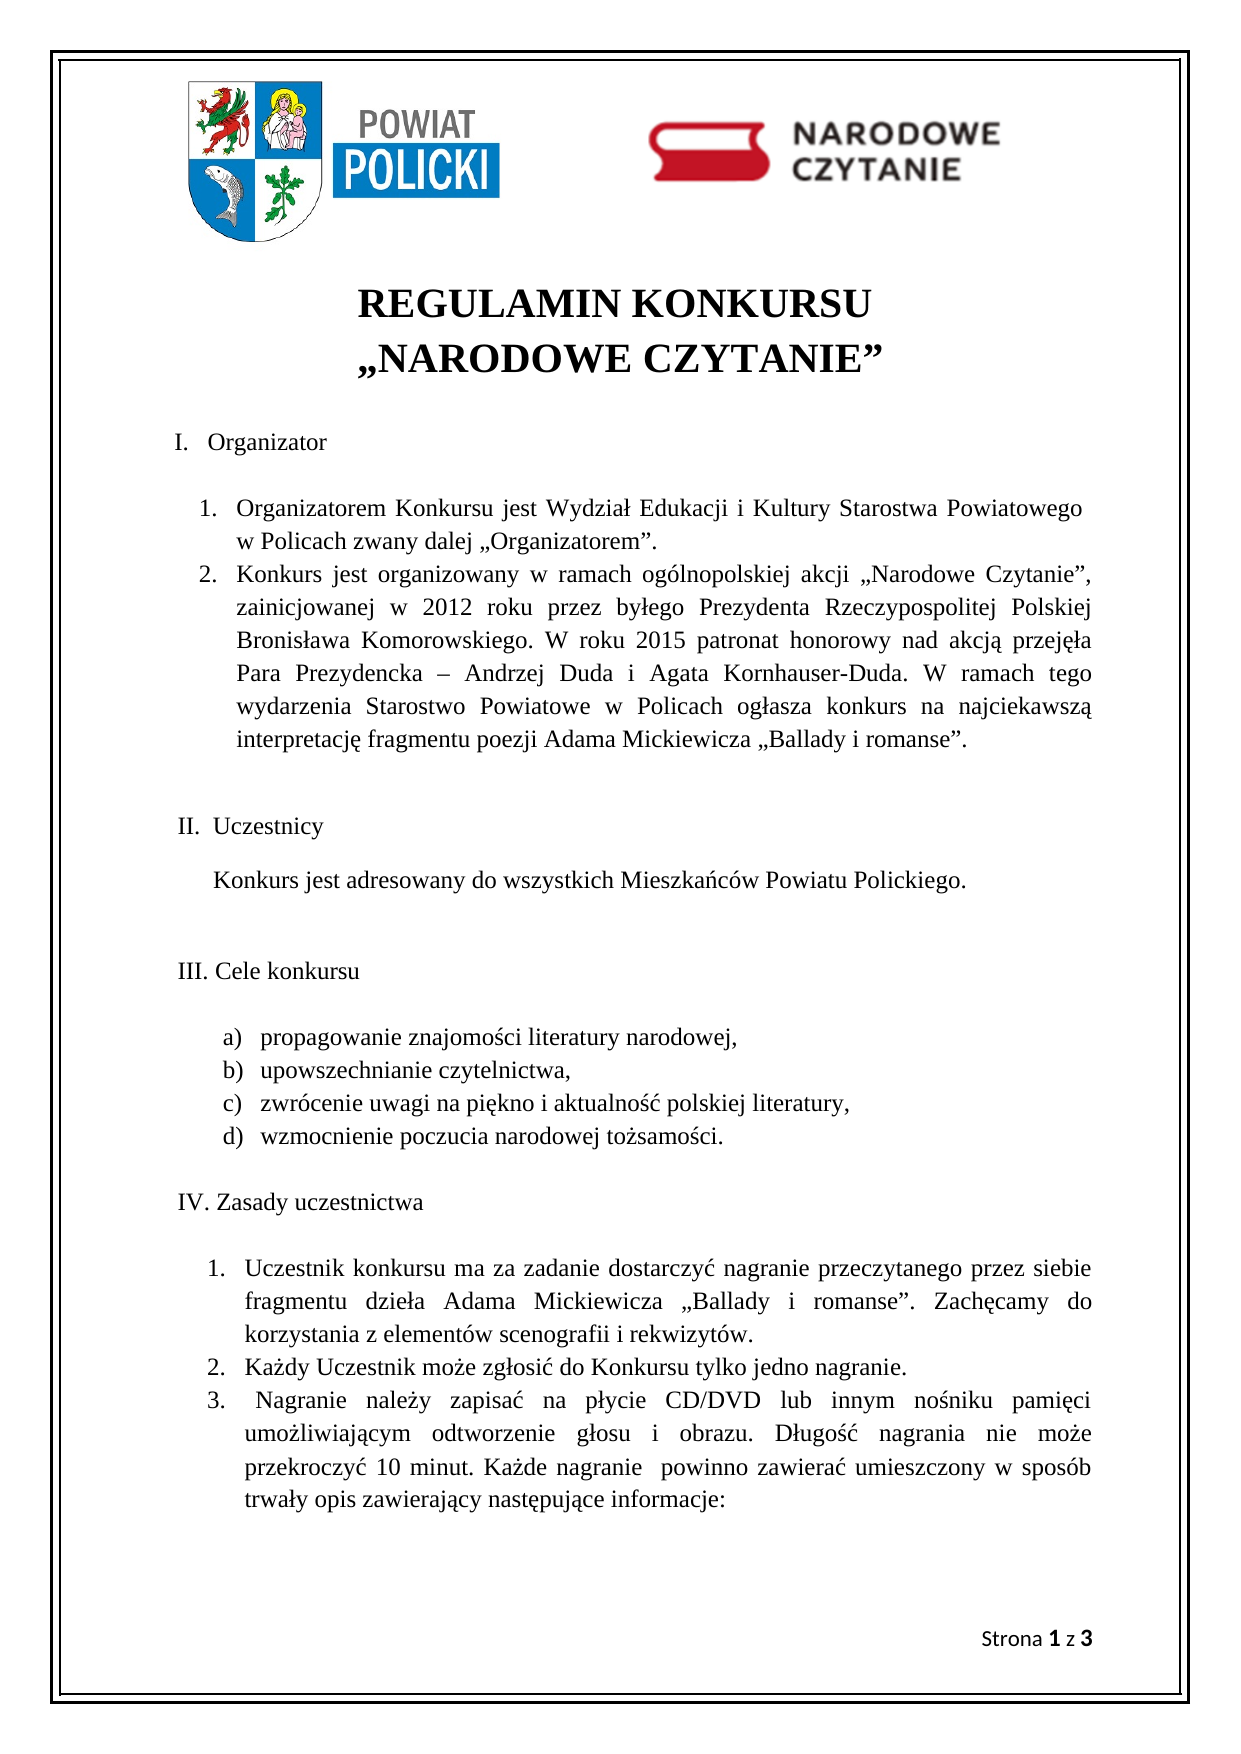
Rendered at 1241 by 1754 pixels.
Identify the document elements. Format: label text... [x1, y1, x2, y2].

list Uczestnik konkursu ma za zadanie dostarczyć nagranie przeczytanego przez siebie fragmentu dzieła Adama Mickiewicza „Ballady i romanse”. Zachęcamy do korzystania z elementów scenografii i rekwizytów. [207, 1253, 1093, 1348]
list upowszechnianie czytelnictwa, [223, 1055, 1093, 1084]
picture [175, 68, 513, 255]
list Zasady uczestnictwa [177, 1187, 1093, 1216]
list propagowanie znajomości literatury narodowej, [223, 1022, 1093, 1051]
list Organizator [174, 427, 1093, 456]
list Uczestnicy [177, 811, 1093, 840]
list Organizatorem Konkursu jest Wydział Edukacji i Kultury Starostwa Powiatowego w Policach zwany dalej „Organizatorem”. [199, 493, 1093, 555]
list zwrócenie uwagi na piękno i aktualność polskiej literatury, [223, 1088, 1093, 1117]
text Konkurs jest adresowany do wszystkich Mieszkańców Powiatu Polickiego. [177, 865, 1093, 894]
list Każdy Uczestnik może zgłosić do Konkursu tylko jedno nagranie. [207, 1352, 1093, 1381]
list Konkurs jest organizowany w ramach ogólnopolskiej akcji „Narodowe Czytanie”, zainicjowanej w 2012 roku przez byłego Prezydenta Rzeczypospolitej Polskiej Bronisława Komorowskiego. W roku 2015 patronat honorowy nad akcją przejęła Para Prezydencka – Andrzej Duda i Agata Kornhauser-Duda. W ramach tego wydarzenia Starostwo Powiatowe w Policach ogłasza konkurs na najciekawszą interpretację fragmentu poezji Adama Mickiewicza „Ballady i romanse”. [199, 559, 1093, 753]
text REGULAMIN KONKURSU „NARODOWE CZYTANIE” [148, 278, 1093, 382]
picture [632, 99, 1050, 214]
list wzmocnienie poczucia narodowej tożsamości. [223, 1121, 1093, 1150]
list Cele konkursu [177, 956, 1093, 985]
list Nagranie należy zapisać na płycie CD/DVD lub innym nośniku pamięci umożliwiającym odtworzenie głosu i obrazu. Długość nagrania nie może przekroczyć 10 minut. Każde nagranie powinno zawierać umieszczony w sposób trwały opis zawierający następujące informacje: [207, 1386, 1093, 1513]
